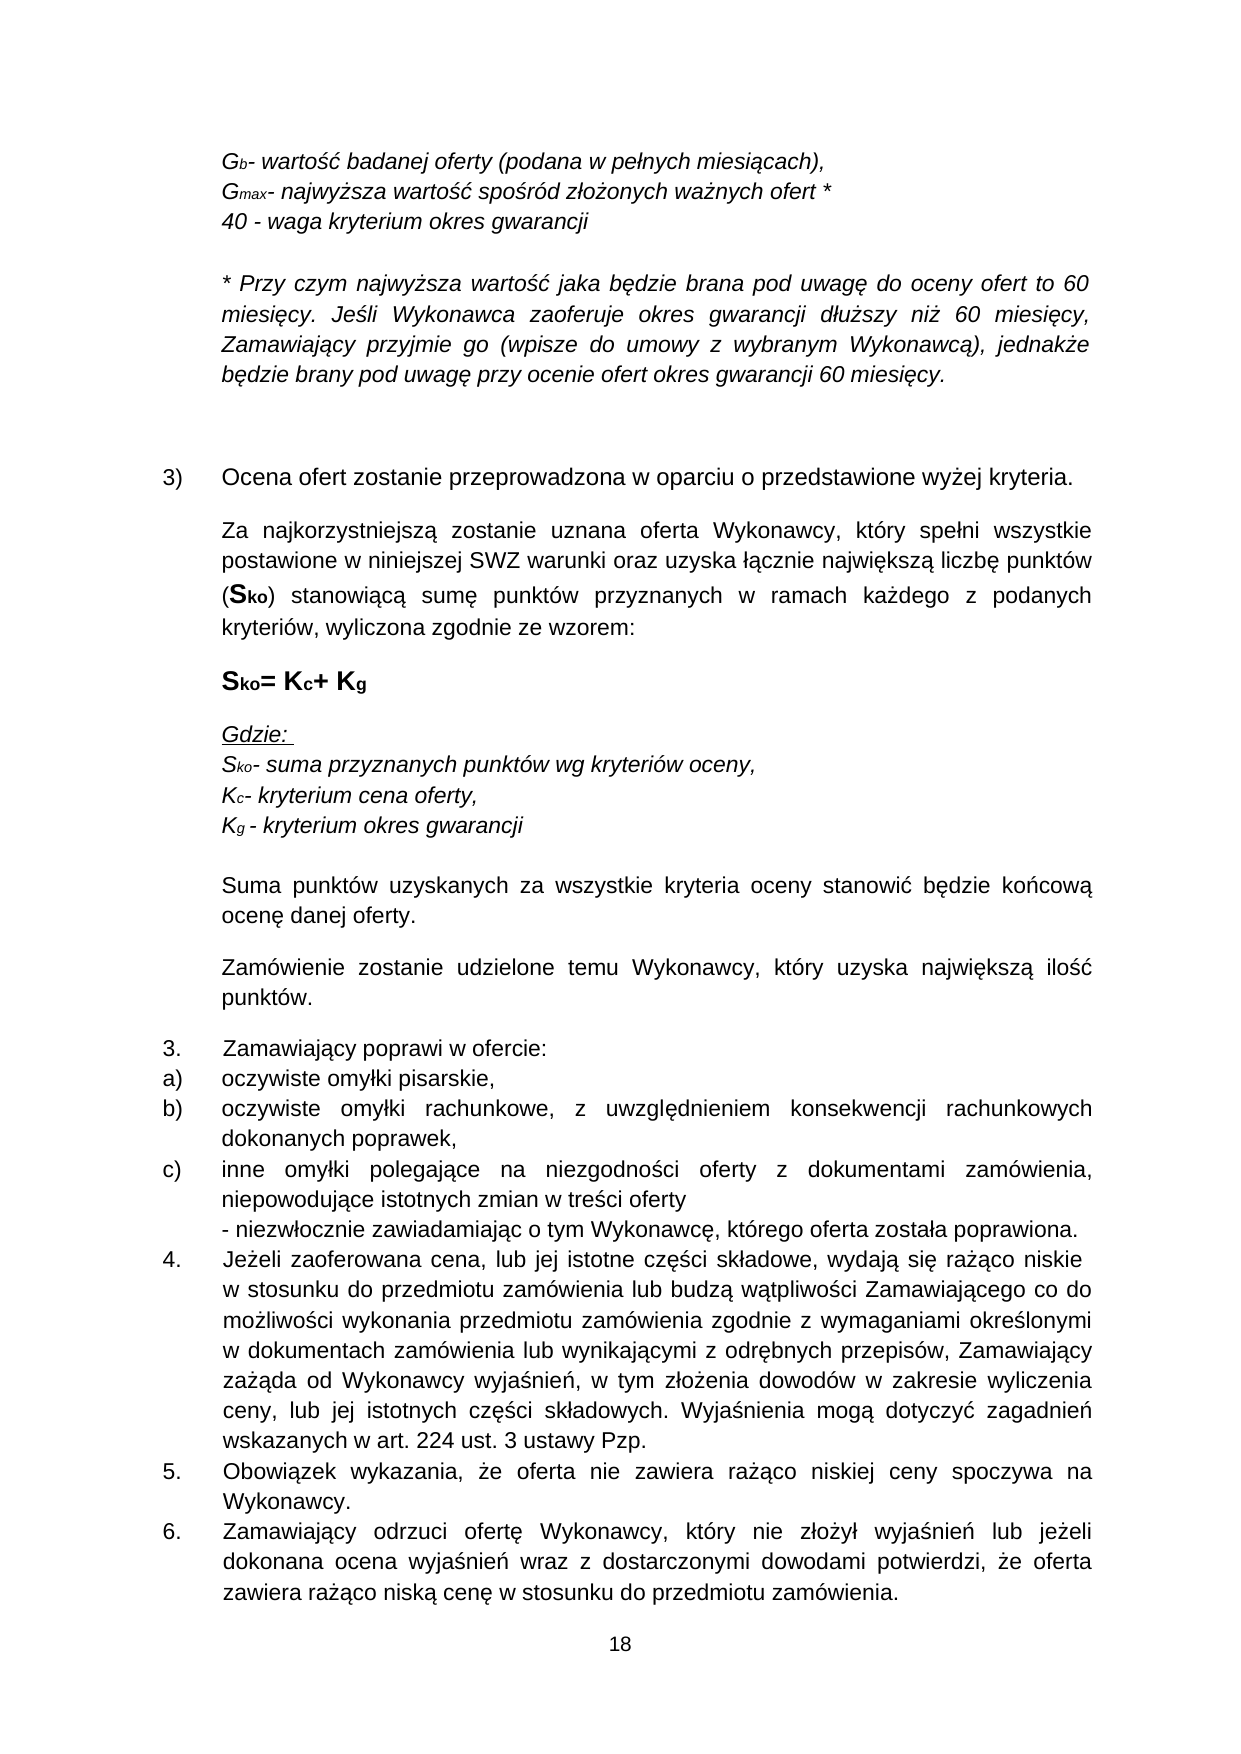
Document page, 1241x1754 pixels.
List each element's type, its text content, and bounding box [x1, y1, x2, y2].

list inne omyłki polegające na niezgodności oferty z dokumentami zamówienia, niepowodujące istotnych zmian w treści oferty [162, 1156, 1093, 1212]
list Ocena ofert zostanie przeprowadzona w oparciu o przedstawione wyżej kryteria. [162, 463, 1093, 491]
text Gb- wartość badanej oferty (podana w pełnych miesiącach), [148, 148, 1093, 174]
text Kc- kryterium cena oferty, [148, 782, 1093, 808]
list Zamawiający poprawi w ofercie: [162, 1035, 1093, 1061]
text - niezwłocznie zawiadamiając o tym Wykonawcę, którego oferta została poprawiona. [148, 1216, 1093, 1242]
list oczywiste omyłki pisarskie, [162, 1065, 1093, 1091]
text Gmax- najwyższa wartość spośród złożonych ważnych ofert * [148, 178, 1093, 204]
list Obowiązek wykazania, że oferta nie zawiera rażąco niskiej ceny spoczywa na Wykonawcy. [162, 1458, 1093, 1514]
list Jeżeli zaoferowana cena, lub jej istotne części składowe, wydają się rażąco niskie w stosunku do przedmiotu zamówienia lub budzą wątpliwości Zamawiającego co do możliwości wykonania przedmiotu zamówienia zgodnie z wymaganiami określonymi w dokumentach zamówienia lub wynikającymi z odrębnych przepisów, Zamawiający zażąda od Wykonawcy wyjaśnień, w tym złożenia dowodów w zakresie wyliczenia ceny, lub jej istotnych części składowych. Wyjaśnienia mogą dotyczyć zagadnień wskazanych w art. 224 ust. 3 ustawy Pzp. [162, 1246, 1093, 1454]
text * Przy czym najwyższa wartość jaka będzie brana pod uwagę do oceny ofert to 60 miesięcy. Jeśli Wykonawca zaoferuje okres gwarancji dłuższy niż 60 miesięcy, Zamawiający przyjmie go (wpisze do umowy z wybranym Wykonawcą), jednakże będzie brany pod uwagę przy ocenie ofert okres gwarancji 60 miesięcy. [221, 270, 1093, 387]
text Za najkorzystniejszą zostanie uznana oferta Wykonawcy, który spełni wszystkie postawione w niniejszej SWZ warunki oraz uzyska łącznie największą liczbę punktów (Sko) stanowiącą sumę punktów przyznanych w ramach każdego z podanych kryteriów, wyliczona zgodnie ze wzorem: [221, 517, 1093, 640]
text 40 - waga kryterium okres gwarancji [148, 208, 1093, 234]
list Zamawiający odrzuci ofertę Wykonawcy, który nie złożył wyjaśnień lub jeżeli dokonana ocena wyjaśnień wraz z dostarczonymi dowodami potwierdzi, że oferta zawiera rażąco niską cenę w stosunku do przedmiotu zamówienia. [162, 1518, 1093, 1605]
text Suma punktów uzyskanych za wszystkie kryteria oceny stanowić będzie końcową ocenę danej oferty. [221, 872, 1093, 929]
text Kg - kryterium okres gwarancji [148, 812, 1093, 838]
list oczywiste omyłki rachunkowe, z uwzględnieniem konsekwencji rachunkowych dokonanych poprawek, [162, 1095, 1093, 1152]
text Zamówienie zostanie udzielone temu Wykonawcy, który uzyska największą ilość punktów. [221, 953, 1093, 1010]
text Sko- suma przyznanych punktów wg kryteriów oceny, [148, 751, 1093, 778]
text Sko= Kc+ Kg [148, 664, 1093, 696]
text Gdzie: [148, 721, 1093, 748]
